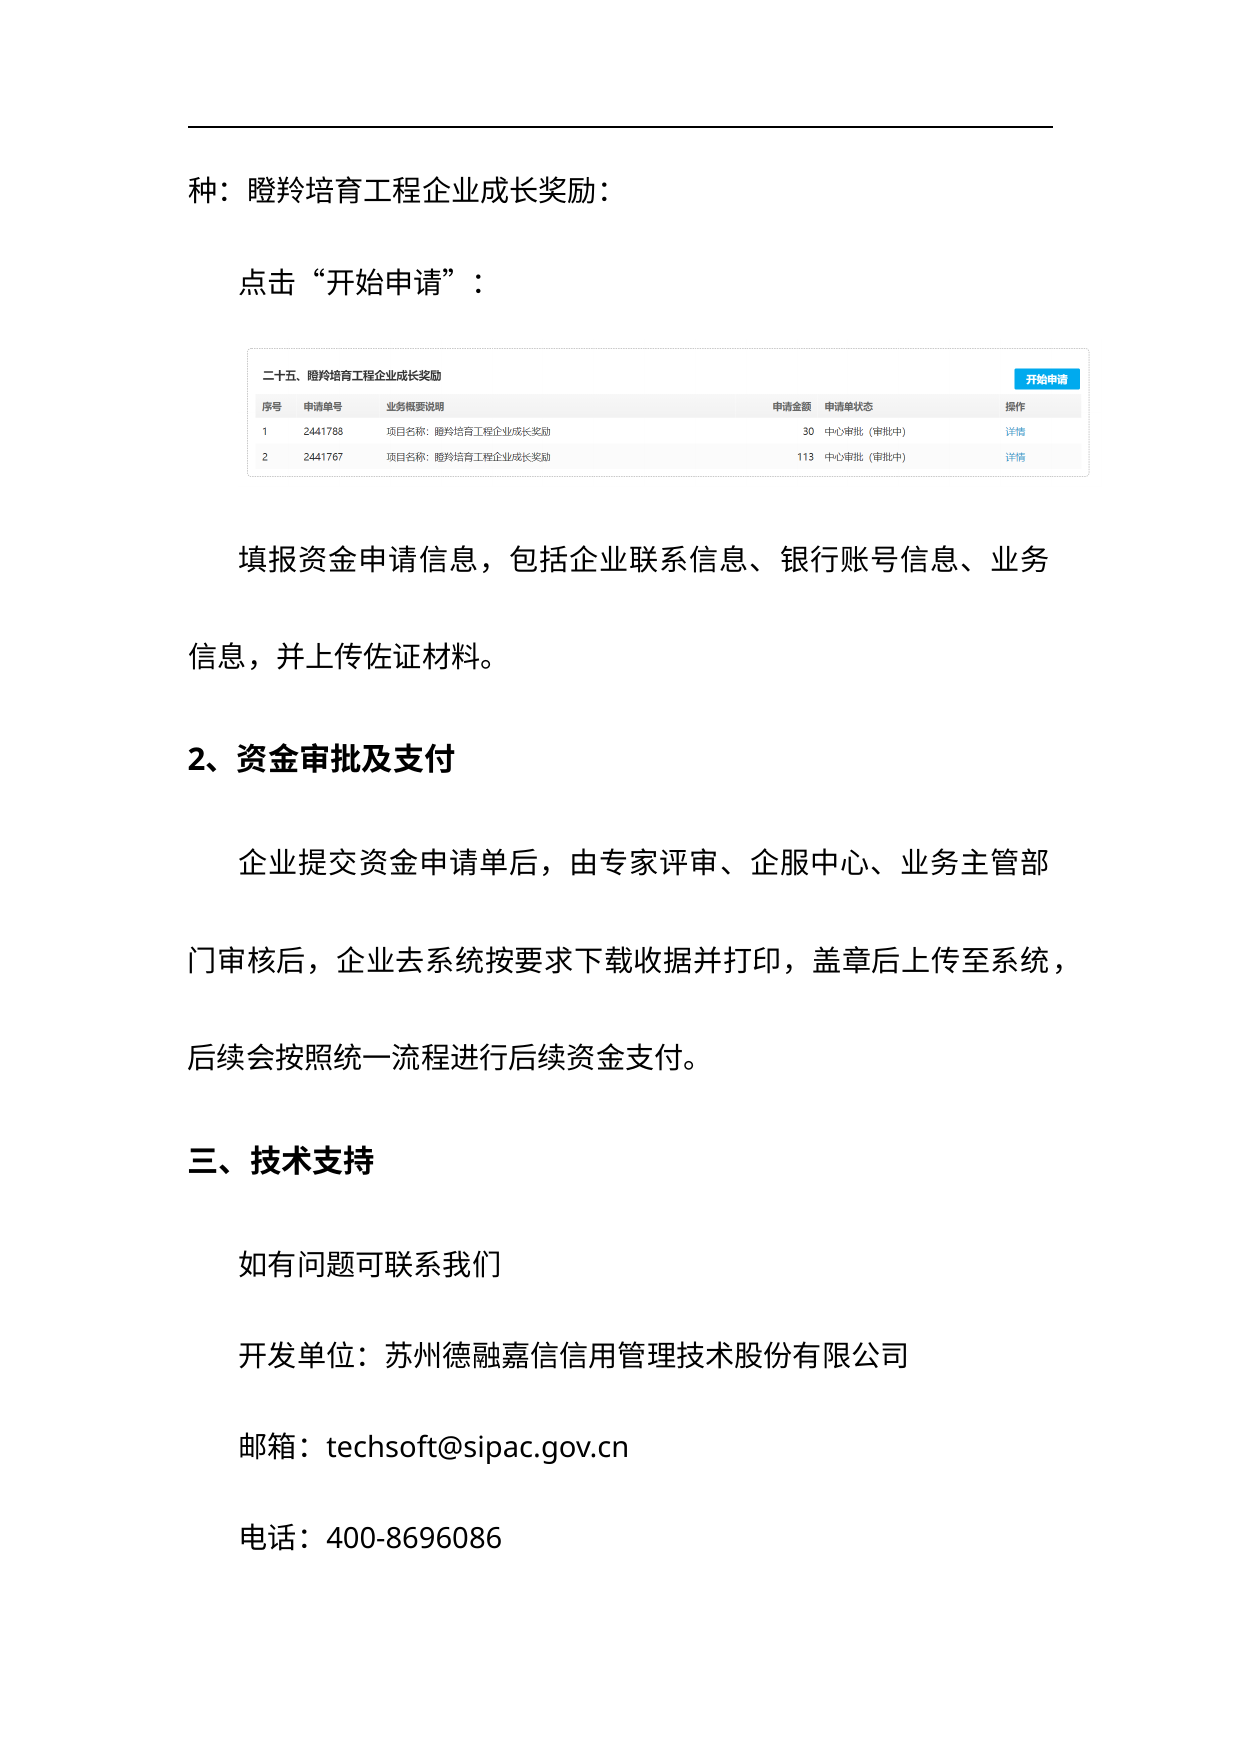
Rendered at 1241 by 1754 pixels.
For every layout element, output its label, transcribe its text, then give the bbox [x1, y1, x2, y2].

list 点击“开始申请”： [188, 248, 1053, 313]
picture [238, 339, 1102, 487]
subtitle 资金审批及支付 [187, 724, 1053, 789]
list 企业提交资金申请单后，由专家评审、企服中心、业务主管部门审核后，企业去系统按要求下载收据并打印，盖章后上传至系统，后续会按照统一流程进行后续资金支付。 [187, 828, 1053, 1088]
list 如有问题可联系我们 [187, 1230, 1053, 1295]
subtitle 技术支持 [187, 1126, 1053, 1191]
list 电话：400-8696086 [187, 1504, 1053, 1569]
list 邮箱：techsoft@sipac.gov.cn [187, 1412, 1053, 1477]
list 开发单位：苏州德融嘉信信用管理技术股份有限公司 [187, 1321, 1053, 1386]
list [188, 156, 1053, 221]
list 填报资金申请信息，包括企业联系信息、银行账号信息、业务信息，并上传佐证材料。 [188, 525, 1053, 687]
